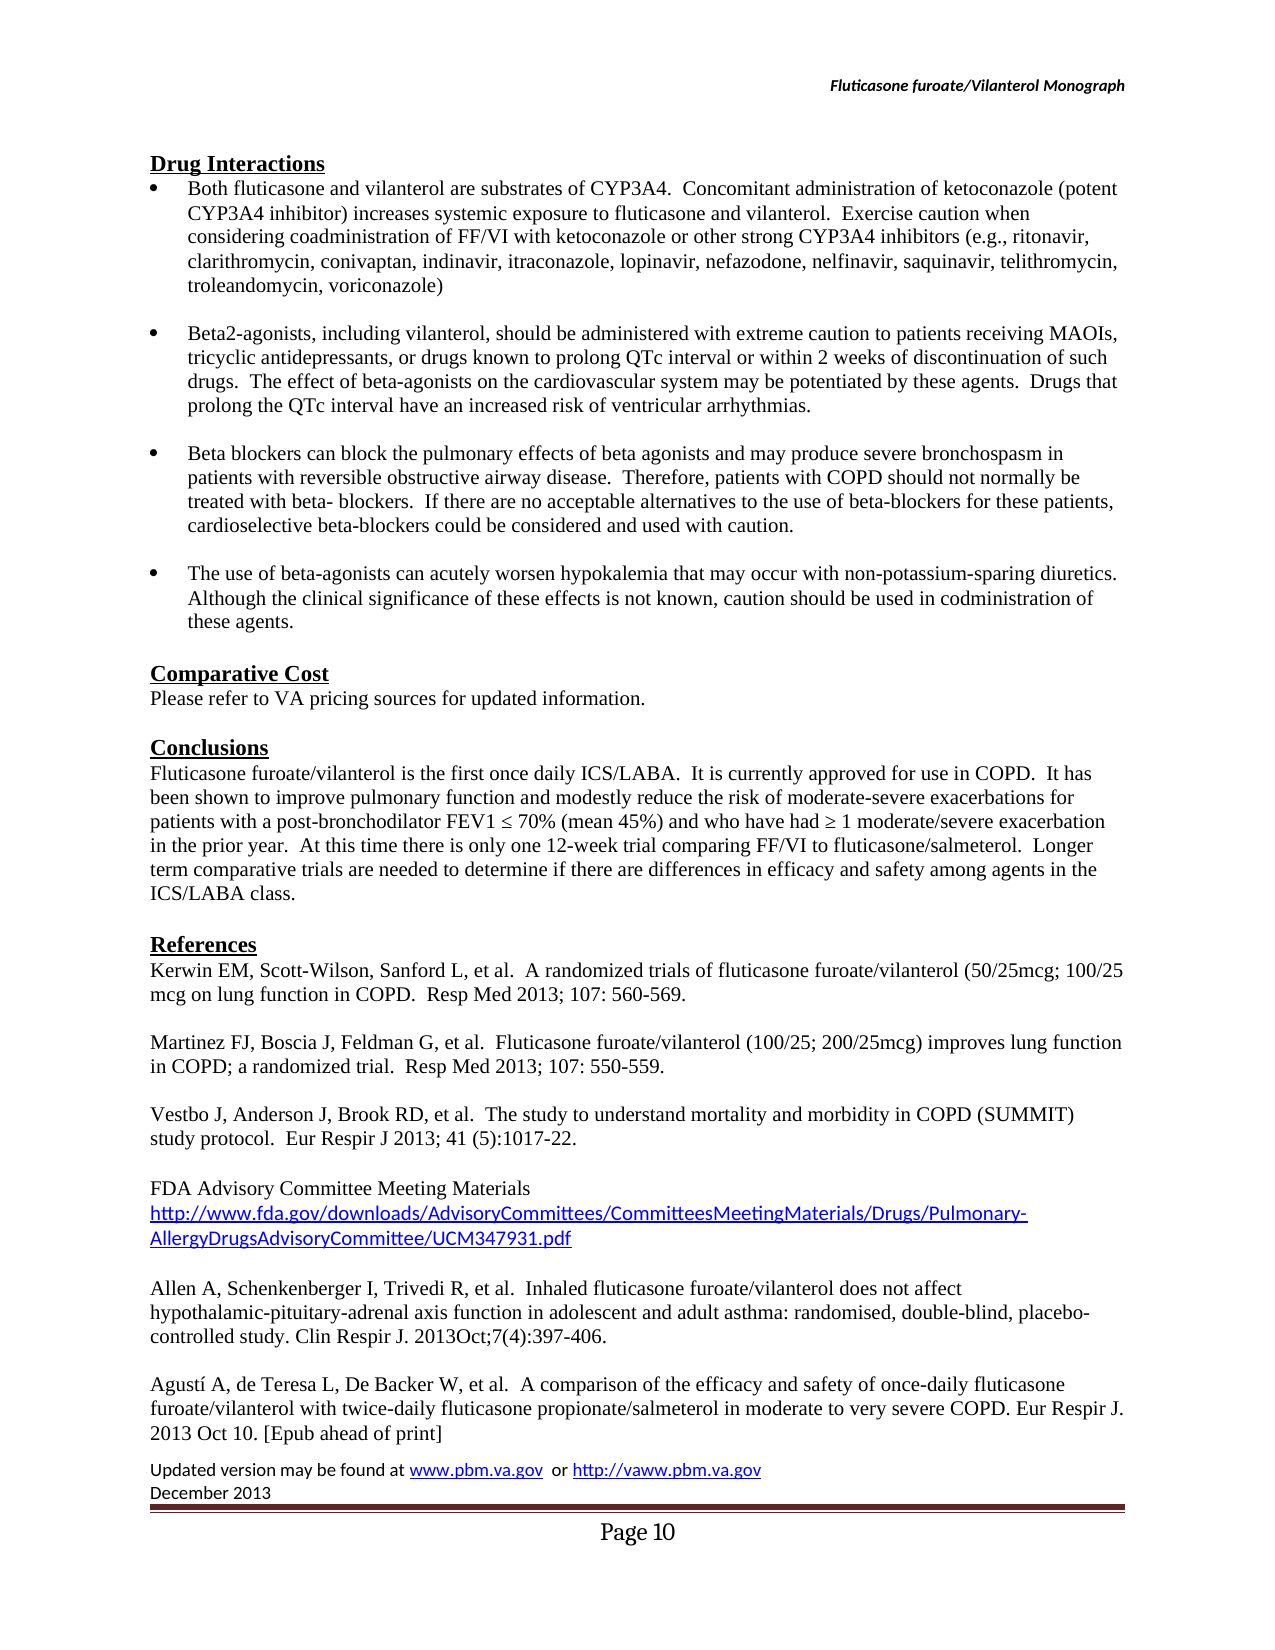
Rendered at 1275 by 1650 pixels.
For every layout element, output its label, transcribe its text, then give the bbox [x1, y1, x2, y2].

list Beta blockers can block the pulmonary effects of beta agonists and may produce severe bronchospasm in patients with reversible obstructive airway disease. Therefore, patients with COPD should not normally be treated with beta- blockers. If there are no acceptable alternatives to the use of beta-blockers for these patients, cardioselective beta-blockers could be considered and used with caution. [150, 441, 1125, 537]
text Agustí A, de Teresa L, De Backer W, et al. A comparison of the efficacy and safety of once-daily fluticasone furoate/vilanterol with twice-daily fluticasone propionate/salmeterol in moderate to very severe COPD. Eur Respir J. 2013 Oct 10. [Epub ahead of print] [150, 1372, 1125, 1444]
text mcg on lung function in COPD. Resp Med 2013; 107: 560-569. [150, 982, 1125, 1006]
text Comparative Cost [150, 660, 1125, 686]
text Martinez FJ, Boscia J, Feldman G, et al. Fluticasone furoate/vilanterol (100/25; 200/25mcg) improves lung function in COPD; a randomized trial. Resp Med 2013; 107: 550-559. [150, 1030, 1125, 1078]
text Please refer to VA pricing sources for updated information. [150, 686, 1125, 710]
text Fluticasone furoate/vilanterol is the first once daily ICS/LABA. It is currently approved for use in COPD. It has been shown to improve pulmonary function and modestly reduce the risk of moderate-severe exacerbations for patients with a post-bronchodilator FEV1 ≤ 70% (mean 45%) and who have had ≥ 1 moderate/severe exacerbation in the prior year. At this time there is only one 12-week trial comparing FF/VI to fluticasone/salmeterol. Longer term comparative trials are needed to determine if there are differences in efficacy and safety among agents in the ICS/LABA class. [150, 761, 1125, 905]
text Kerwin EM, Scott-Wilson, Sanford L, et al. A randomized trials of fluticasone furoate/vilanterol (50/25mcg; 100/25 [150, 958, 1125, 982]
text Drug Interactions [150, 150, 1125, 176]
text Allen A, Schenkenberger I, Trivedi R, et al. Inhaled fluticasone furoate/vilanterol does not affect [150, 1276, 1125, 1300]
list Beta2-agonists, including vilanterol, should be administered with extreme caution to patients receiving MAOIs, tricyclic antidepressants, or drugs known to prolong QTc interval or within 2 weeks of discontinuation of such drugs. The effect of beta-agonists on the cardiovascular system may be potentiated by these agents. Drugs that prolong the QTc interval have an increased risk of ventricular arrhythmias. [150, 321, 1125, 417]
text FDA Advisory Committee Meeting Materials http://www.fda.gov/downloads/AdvisoryCommittees/CommitteesMeetingMaterials/Drugs/Pulmonary-AllergyDrugsAdvisoryCommittee/UCM347931.pdf [150, 1176, 1125, 1251]
text References [150, 931, 1125, 958]
text Vestbo J, Anderson J, Brook RD, et al. The study to understand mortality and morbidity in COPD (SUMMIT) study protocol. Eur Respir J 2013; 41 (5):1017-22. [150, 1102, 1125, 1150]
text hypothalamic-pituitary-adrenal axis function in adolescent and adult asthma: randomised, double-blind, placebo-controlled study. Clin Respir J. 2013Oct;7(4):397-406. [150, 1300, 1125, 1348]
text Conclusions [150, 734, 1125, 761]
list The use of beta-agonists can acutely worsen hypokalemia that may occur with non-potassium-sparing diuretics. Although the clinical significance of these effects is not known, caution should be used in codministration of these agents. [150, 561, 1125, 633]
list Both fluticasone and vilanterol are substrates of CYP3A4. Concomitant administration of ketoconazole (potent CYP3A4 inhibitor) increases systemic exposure to fluticasone and vilanterol. Exercise caution when considering coadministration of FF/VI with ketoconazole or other strong CYP3A4 inhibitors (e.g., ritonavir, clarithromycin, conivaptan, indinavir, itraconazole, lopinavir, nefazodone, nelfinavir, saquinavir, telithromycin, troleandomycin, voriconazole) [150, 176, 1125, 297]
